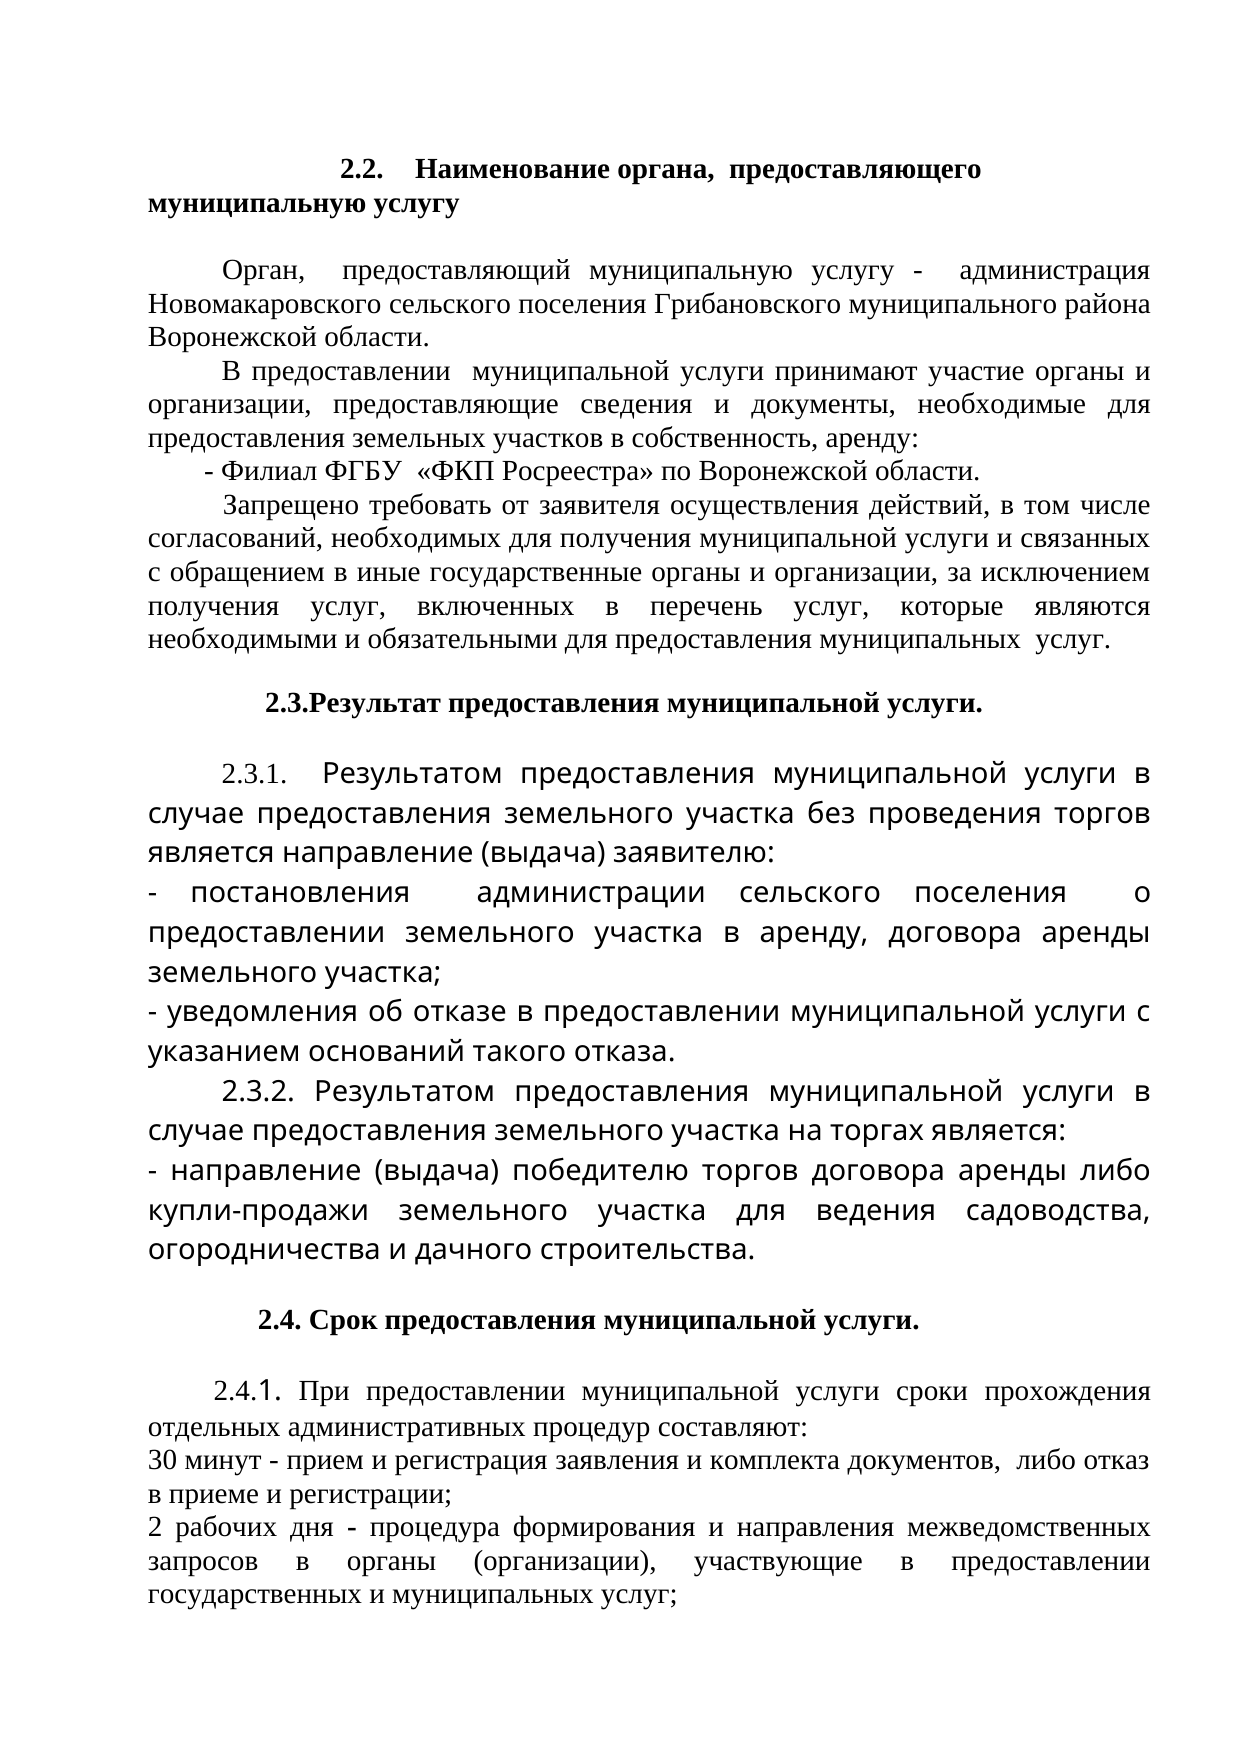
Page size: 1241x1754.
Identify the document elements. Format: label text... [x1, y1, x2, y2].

text Орган, предоставляющий муниципальную услугу - администрация Новомакаровского сельского поселения Грибановского муниципального района Воронежской области. [148, 252, 1152, 353]
text Запрещено требовать от заявителя осуществления действий, в том числе согласований, необходимых для получения муниципальной услуги и связанных с обращением в иные государственные органы и организации, за исключением получения услуг, включенных в перечень услуг, которые являются необходимыми и обязательными для предоставления муниципальных услуг. [148, 487, 1152, 655]
text 2.3.2. Результатом предоставления муниципальной услуги в случае предоставления земельного участка на торгах является: [148, 1070, 1152, 1149]
text 2.4. Срок предоставления муниципальной услуги. [192, 1302, 1152, 1335]
text 2.3.Результат предоставления муниципальной услуги. [192, 685, 1152, 719]
text муниципальную услугу [148, 185, 1152, 219]
text 2.4.1. При предоставлении муниципальной услуги сроки прохождения отдельных административных процедур составляют: [148, 1369, 1152, 1442]
list Наименование органа, предоставляющего [340, 152, 1152, 185]
text - направление (выдача) победителю торгов договора аренды либо купли-продажи земельного участка для ведения садоводства, огородничества и дачного строительства. [148, 1149, 1152, 1268]
text - постановления администрации сельского поселения о предоставлении земельного участка в аренду, договора аренды земельного участка; [148, 871, 1152, 991]
text - Филиал ФГБУ «ФКП Росреестра» по Воронежской области. [148, 453, 1152, 487]
text - уведомления об отказе в предоставлении муниципальной услуги с указанием оснований такого отказа. [148, 991, 1152, 1070]
text В предоставлении муниципальной услуги принимают участие органы и организации, предоставляющие сведения и документы, необходимые для предоставления земельных участков в собственность, аренду: [148, 353, 1152, 453]
text 2 рабочих дня - процедура формирования и направления межведомственных запросов в органы (организации), участвующие в предоставлении государственных и муниципальных услуг; [148, 1509, 1152, 1610]
text 30 минут - прием и регистрация заявления и комплекта документов, либо отказ в приеме и регистрации; [148, 1442, 1152, 1509]
text 2.3.1. Результатом предоставления муниципальной услуги в случае предоставления земельного участка без проведения торгов является направление (выдача) заявителю: [148, 752, 1152, 871]
